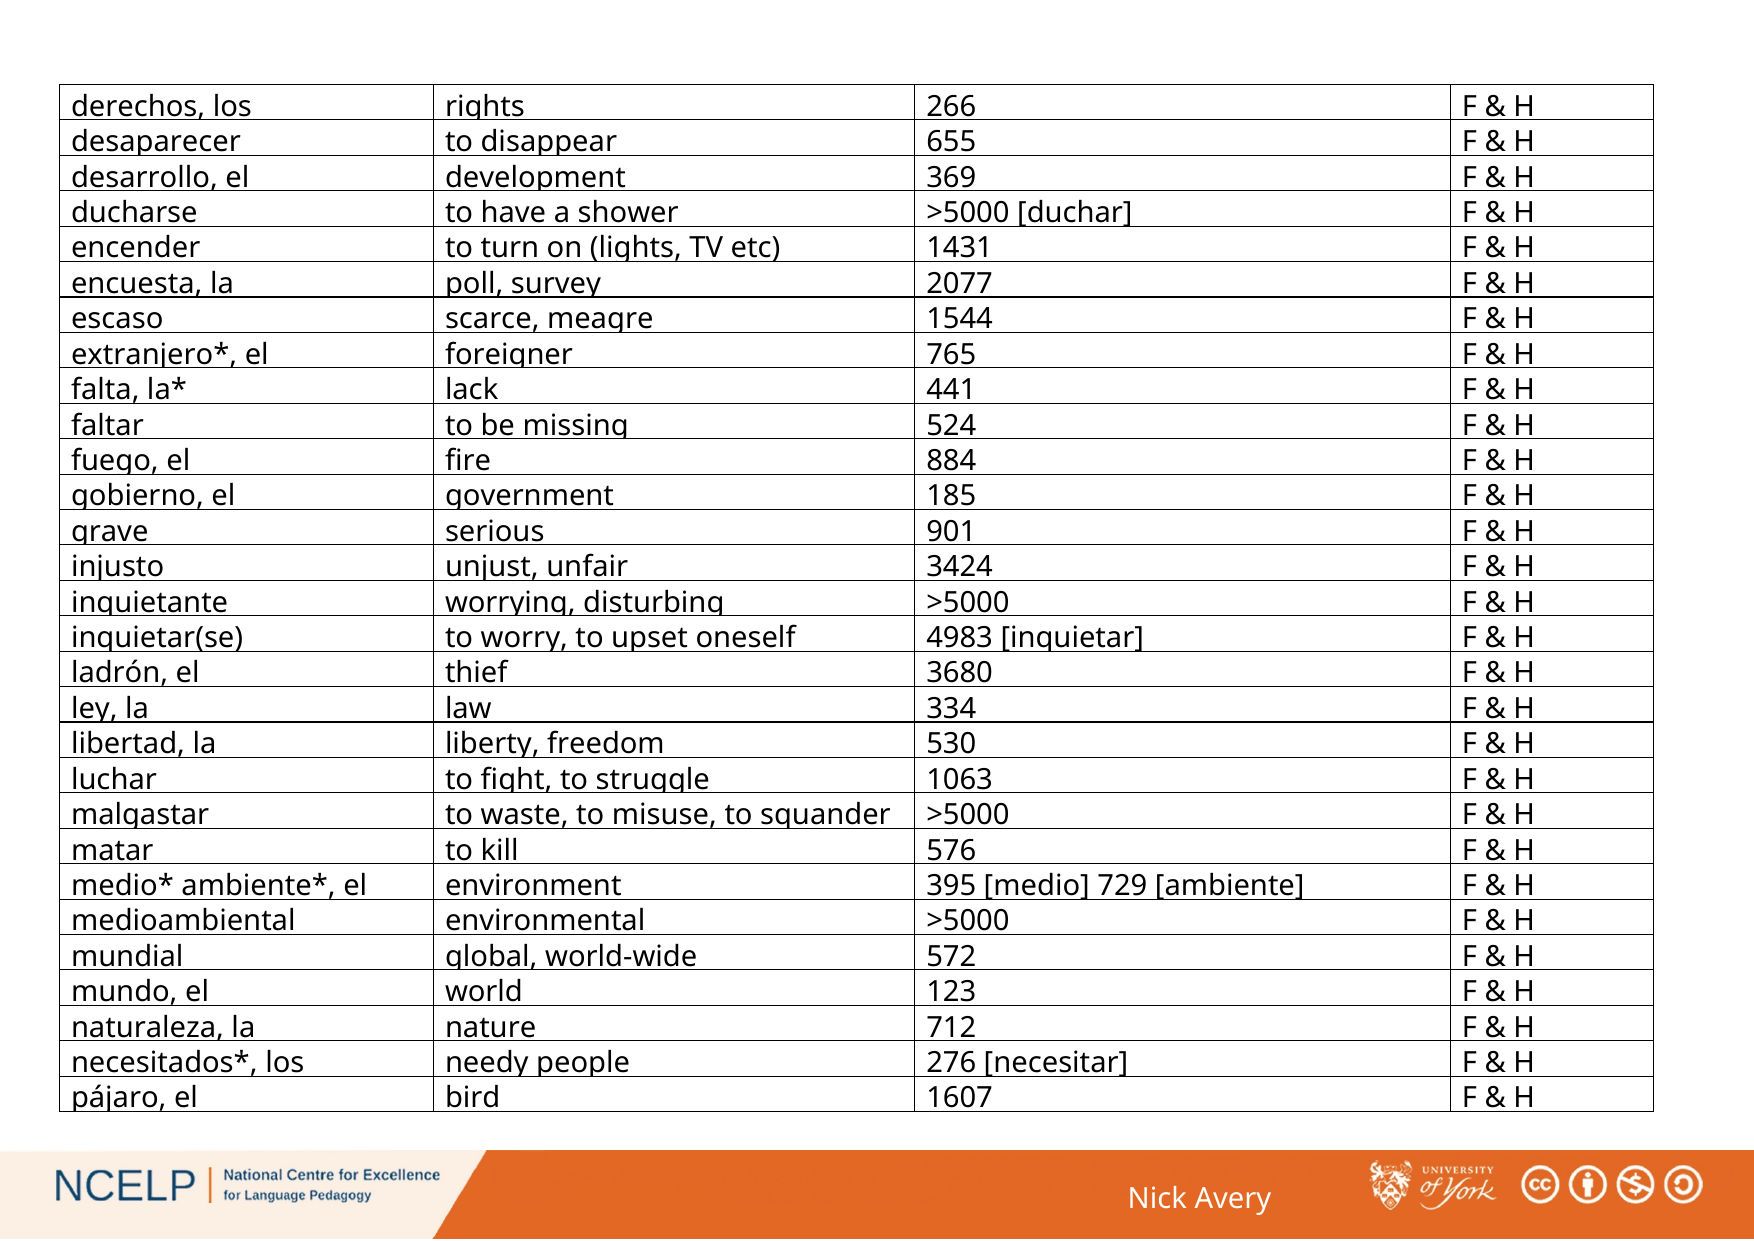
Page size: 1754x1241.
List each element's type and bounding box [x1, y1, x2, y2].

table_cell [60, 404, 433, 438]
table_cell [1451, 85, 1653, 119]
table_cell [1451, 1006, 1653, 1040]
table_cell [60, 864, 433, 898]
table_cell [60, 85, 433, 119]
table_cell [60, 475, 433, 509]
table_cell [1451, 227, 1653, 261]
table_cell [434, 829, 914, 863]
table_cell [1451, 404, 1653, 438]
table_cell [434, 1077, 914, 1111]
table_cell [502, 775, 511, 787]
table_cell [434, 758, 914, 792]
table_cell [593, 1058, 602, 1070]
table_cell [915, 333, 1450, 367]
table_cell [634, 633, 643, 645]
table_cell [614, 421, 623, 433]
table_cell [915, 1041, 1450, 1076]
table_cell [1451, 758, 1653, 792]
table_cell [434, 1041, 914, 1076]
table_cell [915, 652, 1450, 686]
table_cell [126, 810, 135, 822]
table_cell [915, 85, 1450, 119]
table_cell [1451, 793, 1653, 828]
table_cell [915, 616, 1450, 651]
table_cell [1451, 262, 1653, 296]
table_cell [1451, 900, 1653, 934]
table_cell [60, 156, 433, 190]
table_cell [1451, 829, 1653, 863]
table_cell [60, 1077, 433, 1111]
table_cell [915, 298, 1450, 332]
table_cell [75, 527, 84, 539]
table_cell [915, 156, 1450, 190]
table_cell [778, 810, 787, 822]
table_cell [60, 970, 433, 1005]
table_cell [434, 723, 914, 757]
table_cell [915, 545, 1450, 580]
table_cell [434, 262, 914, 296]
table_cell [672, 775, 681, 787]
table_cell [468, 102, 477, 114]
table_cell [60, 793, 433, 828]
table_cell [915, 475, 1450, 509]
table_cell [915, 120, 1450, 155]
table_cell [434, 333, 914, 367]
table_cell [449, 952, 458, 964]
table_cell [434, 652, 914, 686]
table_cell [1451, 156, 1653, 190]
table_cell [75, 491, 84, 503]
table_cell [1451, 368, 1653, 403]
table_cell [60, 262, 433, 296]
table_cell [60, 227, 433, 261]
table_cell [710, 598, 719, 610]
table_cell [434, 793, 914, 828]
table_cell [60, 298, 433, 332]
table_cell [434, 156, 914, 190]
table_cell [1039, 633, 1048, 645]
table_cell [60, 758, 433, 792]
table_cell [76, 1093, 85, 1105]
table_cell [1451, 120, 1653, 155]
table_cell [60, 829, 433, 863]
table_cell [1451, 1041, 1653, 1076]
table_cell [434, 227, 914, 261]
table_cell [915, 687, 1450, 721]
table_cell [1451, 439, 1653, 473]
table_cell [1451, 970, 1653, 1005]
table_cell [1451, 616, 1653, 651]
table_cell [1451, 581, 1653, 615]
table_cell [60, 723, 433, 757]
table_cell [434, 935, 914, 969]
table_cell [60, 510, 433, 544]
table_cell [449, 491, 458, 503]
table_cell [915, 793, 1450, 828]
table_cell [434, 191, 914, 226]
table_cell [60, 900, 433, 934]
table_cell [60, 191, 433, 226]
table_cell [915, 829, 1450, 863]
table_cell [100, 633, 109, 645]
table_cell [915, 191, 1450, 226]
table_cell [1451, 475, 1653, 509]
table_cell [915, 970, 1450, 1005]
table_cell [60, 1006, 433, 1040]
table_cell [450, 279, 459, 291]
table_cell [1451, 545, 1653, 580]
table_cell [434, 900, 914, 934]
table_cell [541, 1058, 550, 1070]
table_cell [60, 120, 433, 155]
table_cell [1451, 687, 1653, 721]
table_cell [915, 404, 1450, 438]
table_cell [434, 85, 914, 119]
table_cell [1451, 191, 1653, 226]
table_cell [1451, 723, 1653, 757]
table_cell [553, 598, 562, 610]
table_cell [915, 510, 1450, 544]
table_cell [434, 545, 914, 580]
picture [0, 1150, 1754, 1239]
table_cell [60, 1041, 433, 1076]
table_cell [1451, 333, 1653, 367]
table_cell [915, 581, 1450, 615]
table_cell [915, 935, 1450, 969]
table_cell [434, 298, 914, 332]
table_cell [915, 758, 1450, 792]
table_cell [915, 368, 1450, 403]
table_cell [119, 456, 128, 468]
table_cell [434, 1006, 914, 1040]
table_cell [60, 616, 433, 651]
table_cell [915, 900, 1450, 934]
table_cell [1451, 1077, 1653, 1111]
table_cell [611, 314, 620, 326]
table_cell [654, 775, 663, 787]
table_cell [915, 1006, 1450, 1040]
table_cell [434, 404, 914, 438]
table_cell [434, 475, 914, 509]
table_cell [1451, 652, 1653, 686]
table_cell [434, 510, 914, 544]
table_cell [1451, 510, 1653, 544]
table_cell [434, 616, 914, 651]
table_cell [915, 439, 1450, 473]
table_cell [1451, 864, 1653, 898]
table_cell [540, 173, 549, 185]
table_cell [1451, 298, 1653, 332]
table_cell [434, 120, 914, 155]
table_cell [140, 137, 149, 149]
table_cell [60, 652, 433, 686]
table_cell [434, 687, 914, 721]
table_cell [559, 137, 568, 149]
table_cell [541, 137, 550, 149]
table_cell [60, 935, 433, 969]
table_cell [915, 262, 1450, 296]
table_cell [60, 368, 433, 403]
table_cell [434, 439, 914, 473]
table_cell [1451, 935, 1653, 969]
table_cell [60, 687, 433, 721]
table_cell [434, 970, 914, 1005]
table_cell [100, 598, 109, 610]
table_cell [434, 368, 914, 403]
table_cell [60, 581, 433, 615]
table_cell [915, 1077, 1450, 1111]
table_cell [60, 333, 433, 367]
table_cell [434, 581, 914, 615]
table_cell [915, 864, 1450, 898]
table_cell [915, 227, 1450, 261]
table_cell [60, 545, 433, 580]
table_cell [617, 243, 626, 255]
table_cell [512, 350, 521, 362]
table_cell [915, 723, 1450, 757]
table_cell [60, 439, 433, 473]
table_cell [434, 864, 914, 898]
